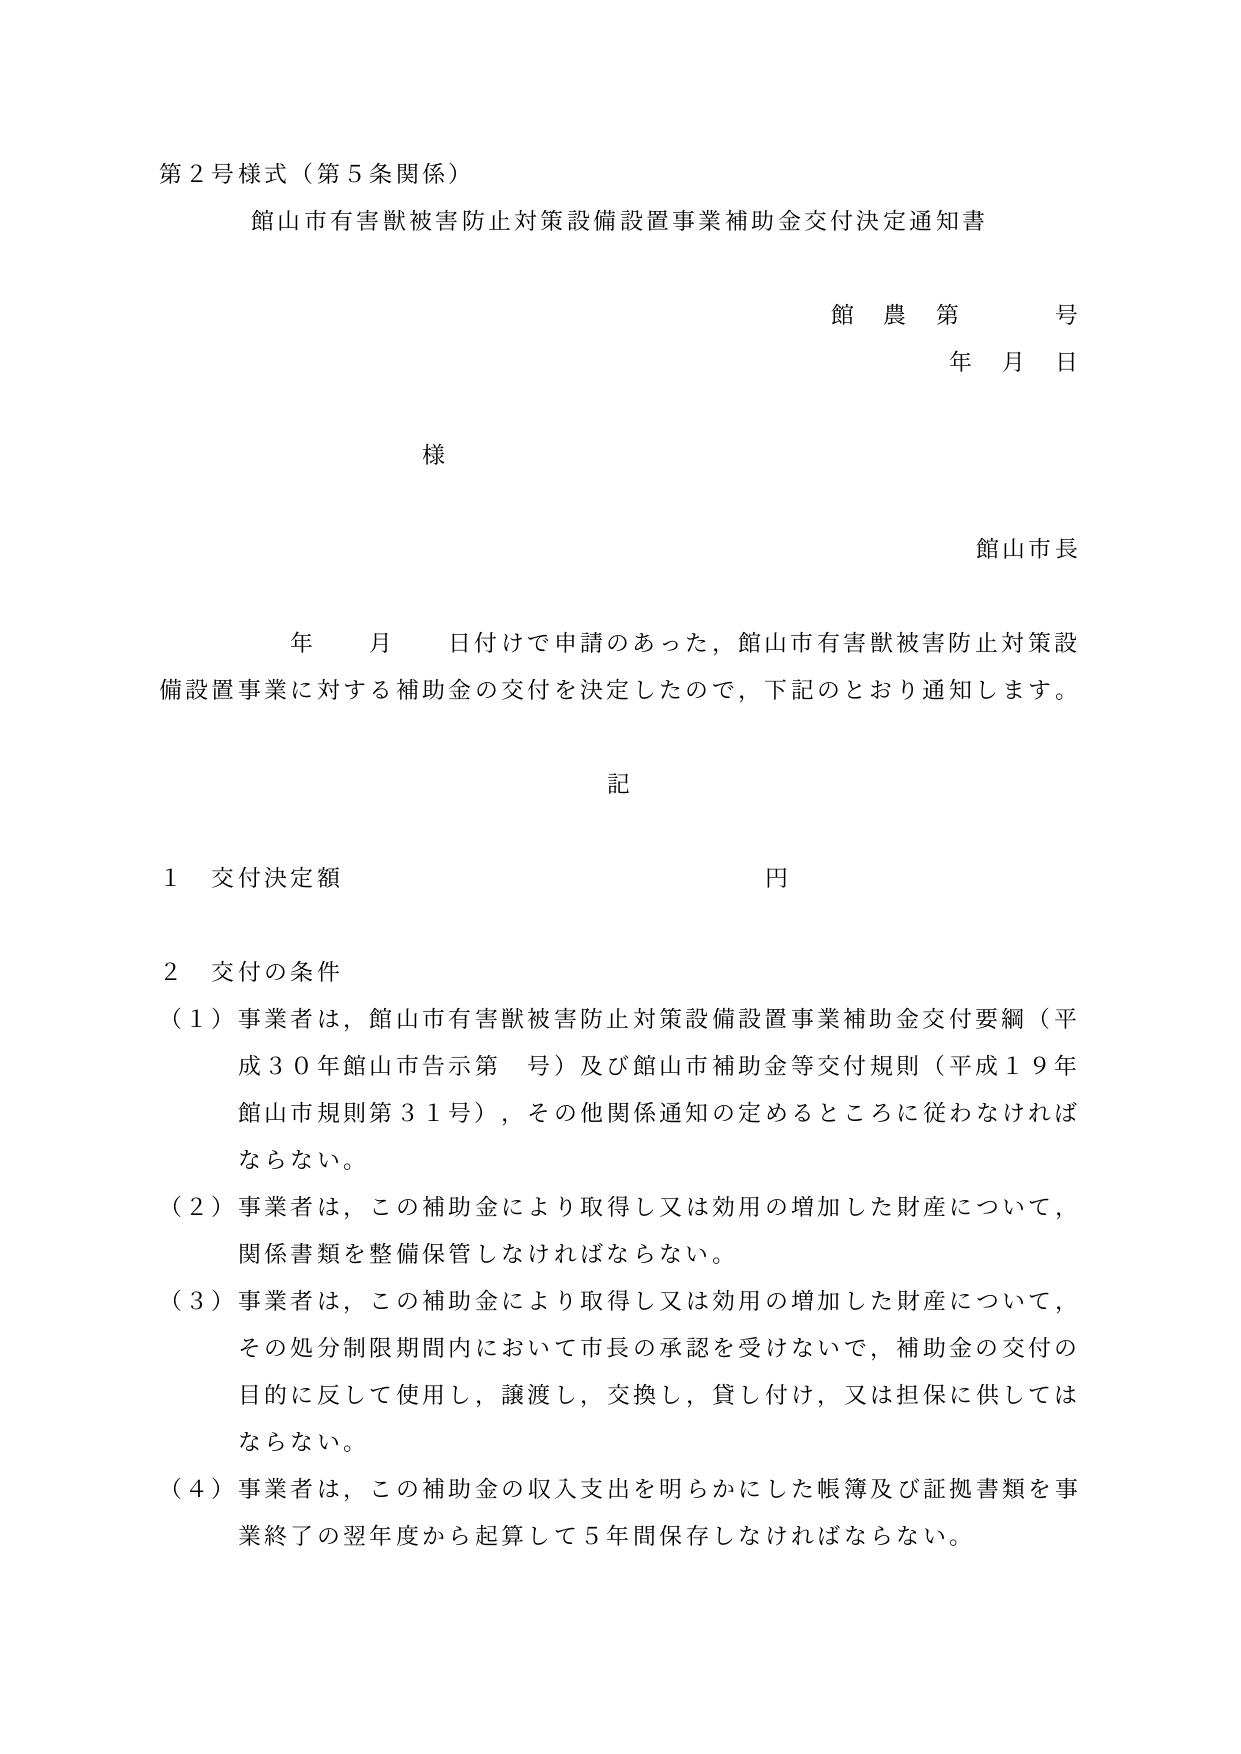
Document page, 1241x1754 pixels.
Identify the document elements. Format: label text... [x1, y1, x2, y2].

text 年 月 日付けで申請のあった，館山市有害獣被害防止対策設備設置事業に対する補助金の交付を決定したので，下記のとおり通知します。 [159, 618, 1081, 712]
text 年 月 日 [159, 337, 1081, 384]
text 記 [159, 759, 1081, 806]
text 第２号様式（第５条関係） [159, 149, 1081, 196]
text （３）事業者は，この補助金により取得し又は効用の増加した財産について，その処分制限期間内において市長の承認を受けないで，補助金の交付の目的に反して使用し，譲渡し，交換し，貸し付け，又は担保に供してはならない。 [159, 1276, 1081, 1464]
text （１）事業者は，館山市有害獣被害防止対策設備設置事業補助金交付要綱（平成３０年館山市告示第 号）及び館山市補助金等交付規則（平成１９年館山市規則第３１号），その他関係通知の定めるところに従わなければならない。 [159, 994, 1081, 1182]
text 館山市長 [159, 524, 1081, 572]
text １ 交付決定額 円 [159, 853, 1081, 900]
text ２ 交付の条件 [159, 947, 1081, 994]
text 館農第 号 [159, 290, 1081, 337]
text （４）事業者は，この補助金の収入支出を明らかにした帳簿及び証拠書類を事業終了の翌年度から起算して５年間保存しなければならない。 [159, 1464, 1081, 1558]
text （２）事業者は，この補助金により取得し又は効用の増加した財産について，関係書類を整備保管しなければならない。 [159, 1182, 1081, 1276]
text 様 [159, 431, 1081, 478]
text 館山市有害獣被害防止対策設備設置事業補助金交付決定通知書 [159, 196, 1081, 243]
